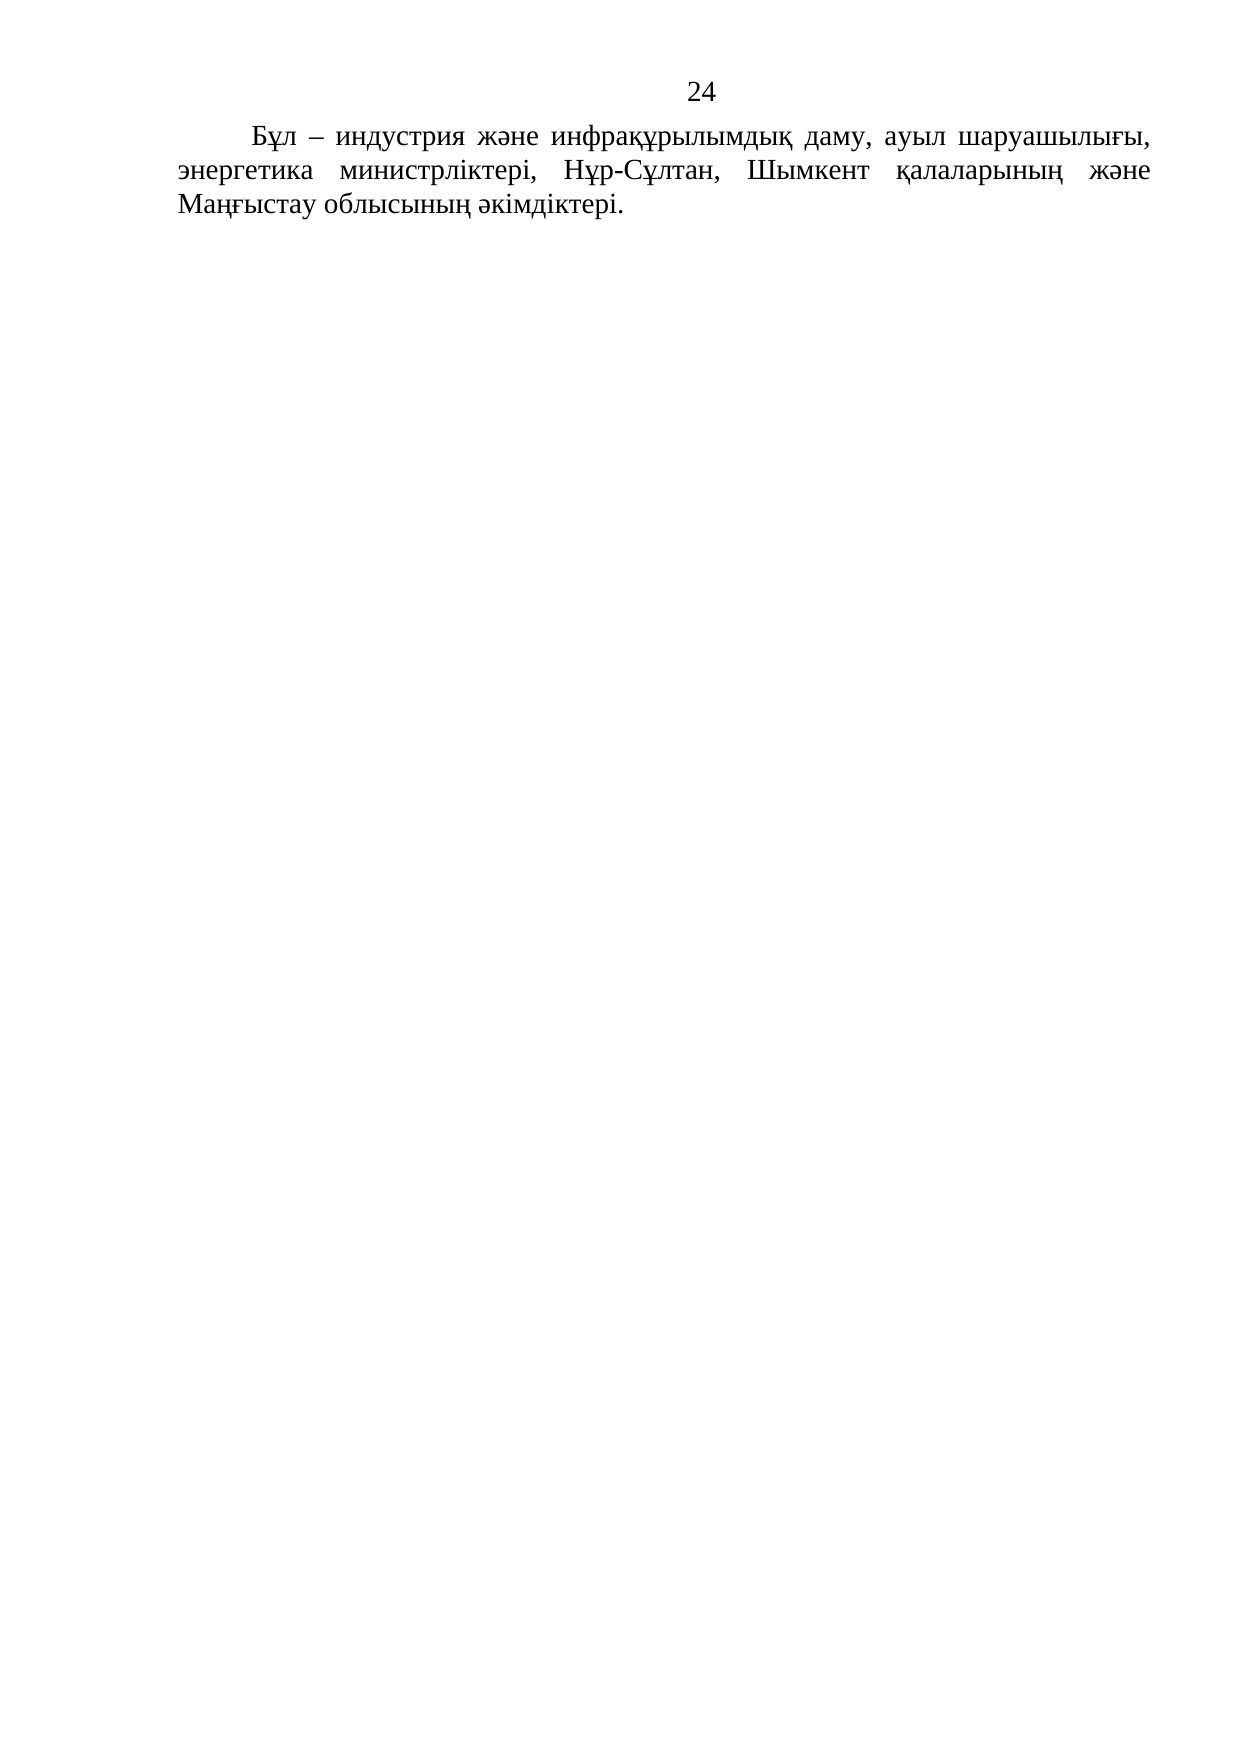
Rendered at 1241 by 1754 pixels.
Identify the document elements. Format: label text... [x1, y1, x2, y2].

text Бұл – индустрия және инфрақұрылымдық даму, ауыл шаруашылығы, энергетика министрліктері, Нұр-Сұлтан, Шымкент қалаларының және Маңғыстау облысының әкімдіктері. [177, 118, 1152, 219]
